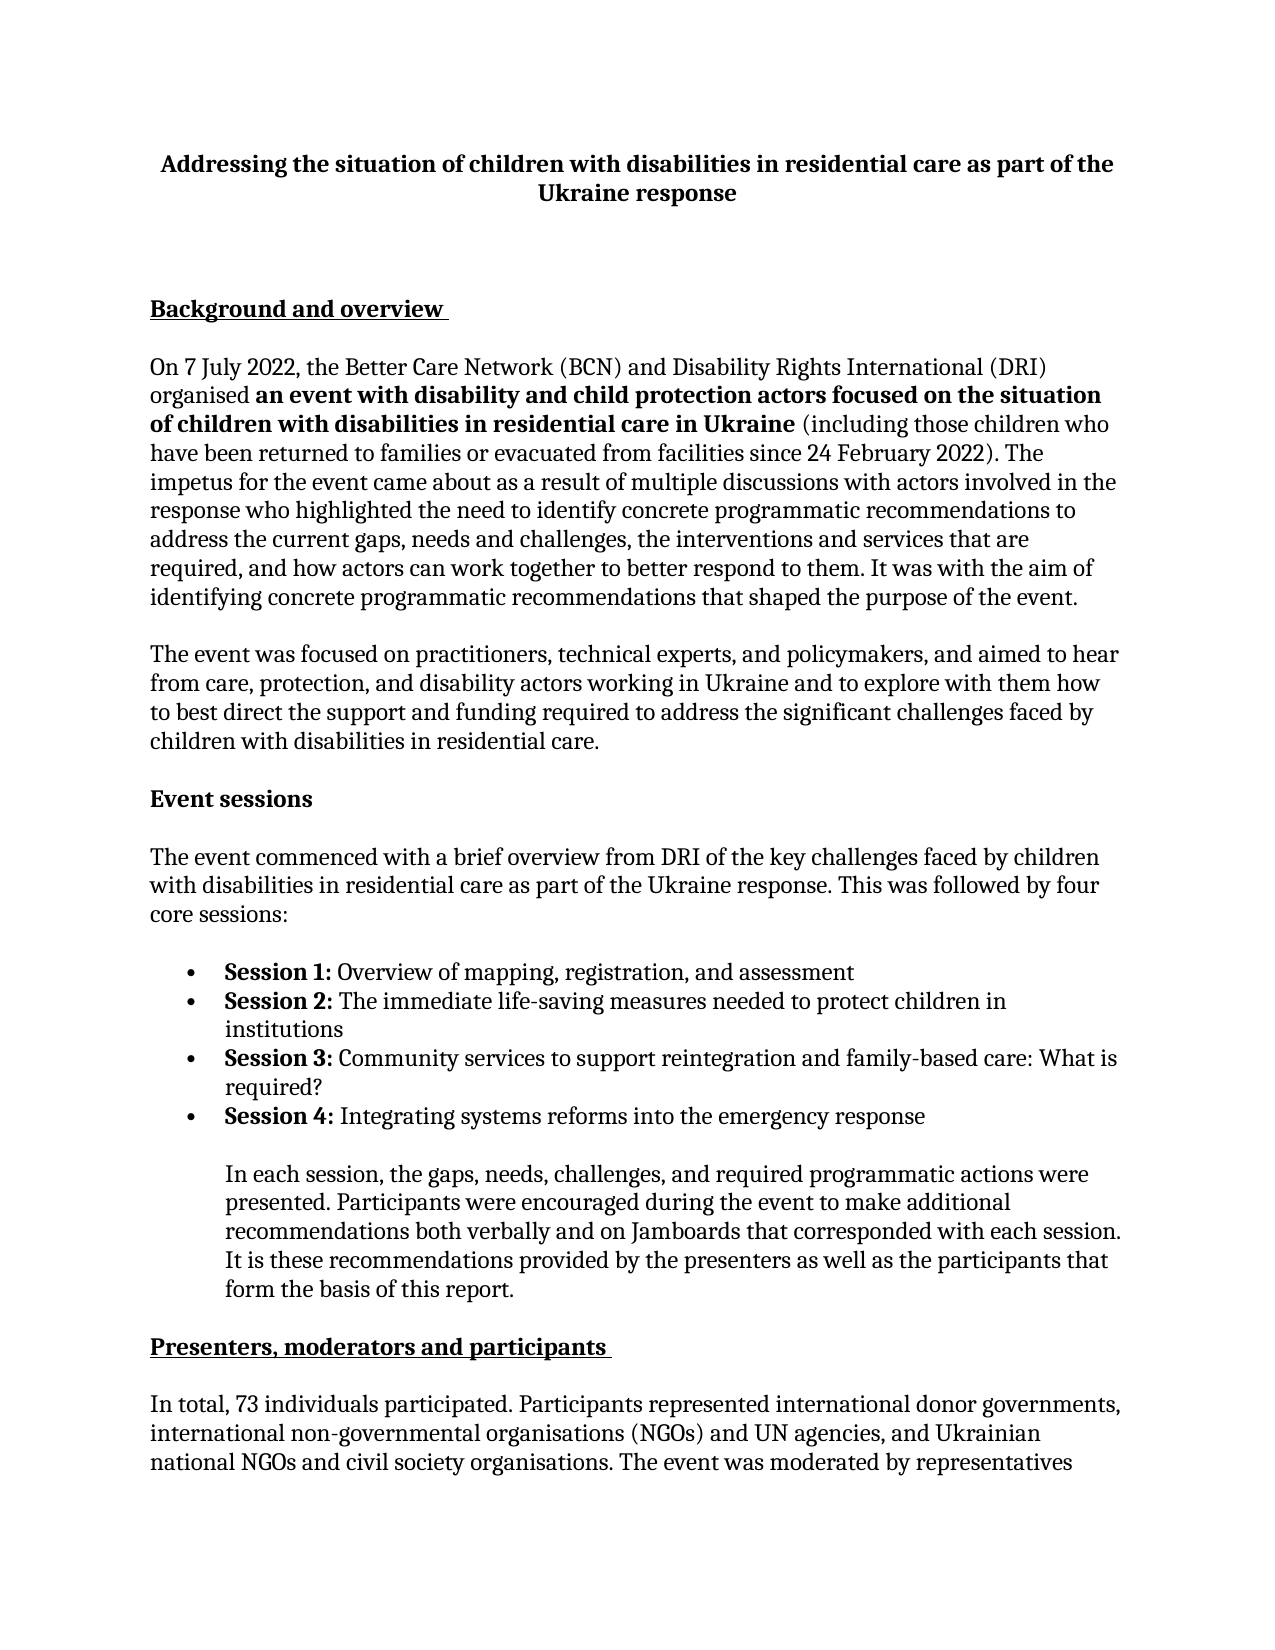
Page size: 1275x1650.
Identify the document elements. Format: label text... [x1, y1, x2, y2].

text The event commenced with a brief overview from DRI of the key challenges faced by children with disabilities in residential care as part of the Ukraine response. This was followed by four core sessions: [150, 842, 1125, 929]
text The event was focused on practitioners, technical experts, and policymakers, and aimed to hear from care, protection, and disability actors working in Ukraine and to explore with them how to best direct the support and funding required to address the significant challenges faced by children with disabilities in residential care. [150, 640, 1125, 755]
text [150, 1390, 1125, 1477]
text On 7 July 2022, the Better Care Network (BCN) and Disability Rights International (DRI) organised an event with disability and child protection actors focused on the situation of children with disabilities in residential care in Ukraine (including those children who have been returned to families or evacuated from facilities since 24 February 2022). The impetus for the event came about as a result of multiple discussions with actors involved in the response who highlighted the need to identify concrete programmatic recommendations to address the current gaps, needs and challenges, the interventions and services that are required, and how actors can work together to better respond to them. It was with the aim of identifying concrete programmatic recommendations that shaped the purpose of the event. [150, 352, 1125, 611]
list Session 1: Overview of mapping, registration, and assessment [187, 958, 1125, 987]
text Background and overview [150, 294, 1125, 323]
text Event sessions [150, 784, 1125, 813]
text Presenters, moderators and participants [150, 1332, 1125, 1361]
text Addressing the situation of children with disabilities in residential care as part of the Ukraine response [150, 150, 1125, 207]
text In each session, the gaps, needs, challenges, and required programmatic actions were presented. Participants were encouraged during the event to make additional recommendations both verbally and on Jamboards that corresponded with each session. It is these recommendations provided by the presenters as well as the participants that form the basis of this report. [225, 1159, 1125, 1303]
list Session 3: Community services to support reintegration and family-based care: What is required? [187, 1044, 1125, 1102]
list Session 2: The immediate life-saving measures needed to protect children in institutions [187, 987, 1125, 1044]
list Session 4: Integrating systems reforms into the emergency response [187, 1102, 1125, 1130]
